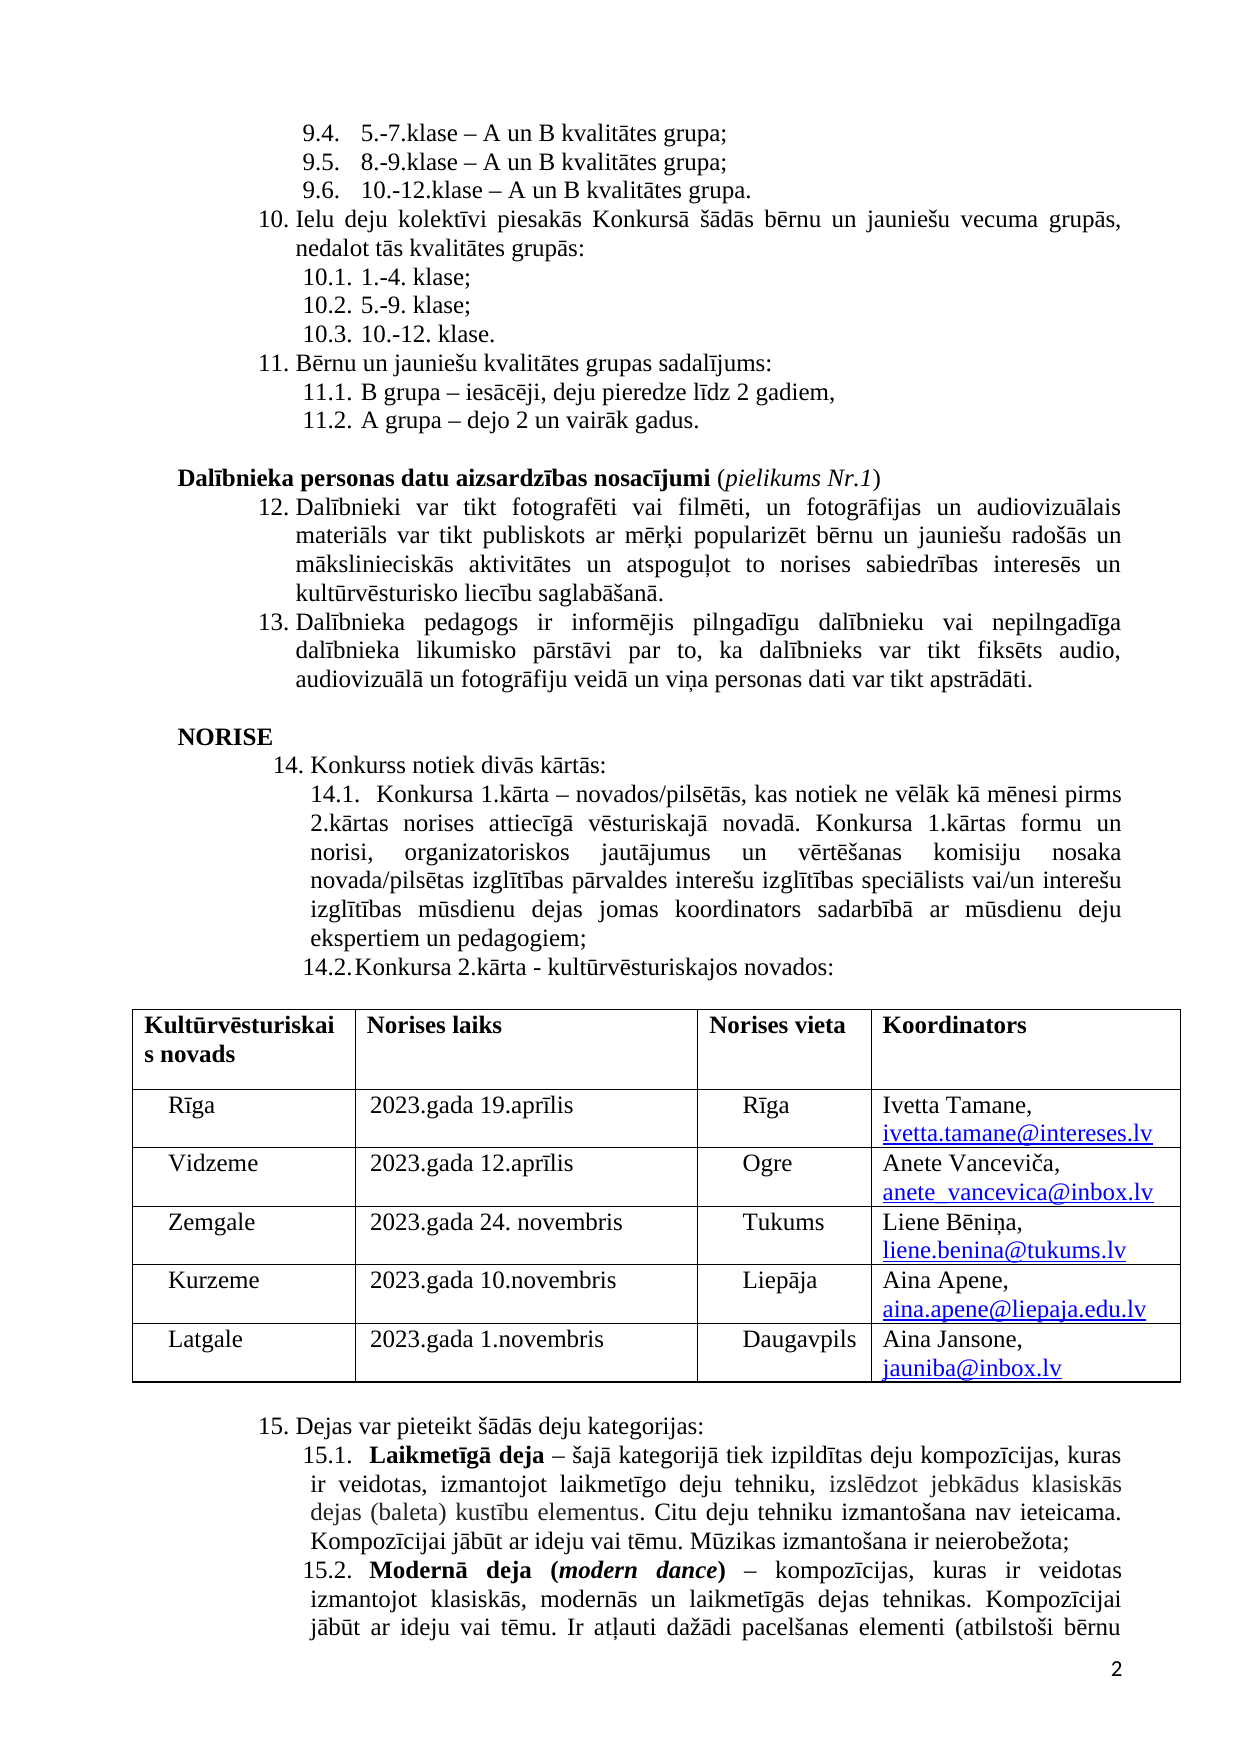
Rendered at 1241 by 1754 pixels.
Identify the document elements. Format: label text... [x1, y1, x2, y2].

list Dalībnieka pedagogs ir informējis pilngadīgu dalībnieku vai nepilngadīga dalībnieka likumisko pārstāvi par to, ka dalībnieks var tikt fiksēts audio, audiovizuālā un fotogrāfiju veidā un viņa personas dati var tikt apstrādāti. [258, 607, 1122, 693]
list Bērnu un jauniešu kvalitātes grupas sadalījums: [258, 348, 1122, 377]
table_cell Liene Bēniņa, liene.benina@tukums.lv [872, 1207, 1180, 1264]
table_cell Rīga [133, 1090, 355, 1147]
list 5.-7.klase – A un B kvalitātes grupa; [302, 118, 1122, 147]
table_header Norises vieta [698, 1010, 871, 1089]
list Dalībnieki var tikt fotografēti vai filmēti, un fotogrāfijas un audiovizuālais materiāls var tikt publiskots ar mērķi popularizēt bērnu un jauniešu radošās un mākslinieciskās aktivitātes un atspoguļot to norises sabiedrības interesēs un kultūrvēsturisko liecību saglabāšanā. [258, 492, 1122, 607]
text NORISE [177, 722, 1122, 751]
table_cell Latgale [133, 1324, 355, 1381]
list Ielu deju kolektīvi piesakās Konkursā šādās bērnu un jauniešu vecuma grupās, nedalot tās kvalitātes grupās: [258, 204, 1122, 262]
table_cell Tukums [698, 1207, 871, 1264]
table_cell Liepāja [698, 1265, 871, 1323]
table_header Koordinators [872, 1010, 1180, 1089]
list 10.-12. klase. [302, 319, 1122, 348]
list Konkurss notiek divās kārtās: [273, 751, 1122, 779]
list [302, 1555, 1122, 1641]
list Konkursa 1.kārta – novados/pilsētās, kas notiek ne vēlāk kā mēnesi pirms 2.kārtas norises attiecīgā vēsturiskajā novadā. Konkursa 1.kārtas formu un norisi, organizatoriskos jautājumus un vērtēšanas komisiju nosaka novada/pilsētas izglītības pārvaldes interešu izglītības speciālists vai/un interešu izglītības mūsdienu dejas jomas koordinators sadarbībā ar mūsdienu deju ekspertiem un pedagogiem; [310, 779, 1122, 952]
list 1.-4. klase; [302, 262, 1122, 291]
table_cell Anete Vanceviča, anete_vancevica@inbox.lv [872, 1148, 1180, 1206]
list A grupa – dejo 2 un vairāk gadus. [302, 406, 1122, 434]
list 10.-12.klase – A un B kvalitātes grupa. [302, 176, 1122, 204]
table_cell Aina Jansone, jauniba@inbox.lv [872, 1324, 1180, 1381]
table_cell 2023.gada 1.novembris [356, 1324, 697, 1381]
table_cell Kurzeme [133, 1265, 355, 1323]
table_cell Vidzeme [133, 1148, 355, 1206]
table_header Kultūrvēsturiskais novads [133, 1010, 355, 1089]
list Konkursa 2.kārta - kultūrvēsturiskajos novados: [302, 952, 1122, 981]
table_cell 2023.gada 24. novembris [356, 1207, 697, 1264]
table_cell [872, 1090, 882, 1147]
table_header Norises laiks [356, 1010, 697, 1089]
table_cell Zemgale [133, 1207, 355, 1264]
list 8.-9.klase – A un B kvalitātes grupa; [302, 147, 1122, 176]
table_cell 2023.gada 12.aprīlis [356, 1148, 697, 1206]
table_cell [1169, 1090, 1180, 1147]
list 5.-9. klase; [302, 291, 1122, 319]
list Dejas var pieteikt šādās deju kategorijas: [258, 1411, 1122, 1440]
table_cell Daugavpils [698, 1324, 871, 1381]
table_cell Ogre [698, 1148, 871, 1206]
table_cell Rīga [698, 1090, 871, 1147]
text Dalībnieka personas datu aizsardzības nosacījumi (pielikums Nr.1) [177, 463, 1122, 492]
table_cell Aina Apene, aina.apene@liepaja.edu.lv [872, 1265, 1180, 1323]
list B grupa – iesācēji, deju pieredze līdz 2 gadiem, [302, 377, 1122, 406]
table_cell 2023.gada 10.novembris [356, 1265, 697, 1323]
table_cell 2023.gada 19.aprīlis [356, 1090, 697, 1147]
list Laikmetīgā deja – šajā kategorijā tiek izpildītas deju kompozīcijas, kuras ir veidotas, izmantojot laikmetīgo deju tehniku, izslēdzot jebkādus klasiskās dejas (baleta) kustību elementus. Citu deju tehniku izmantošana nav ieteicama. Kompozīcijai jābūt ar ideju vai tēmu. Mūzikas izmantošana ir neierobežota; [302, 1440, 1122, 1555]
